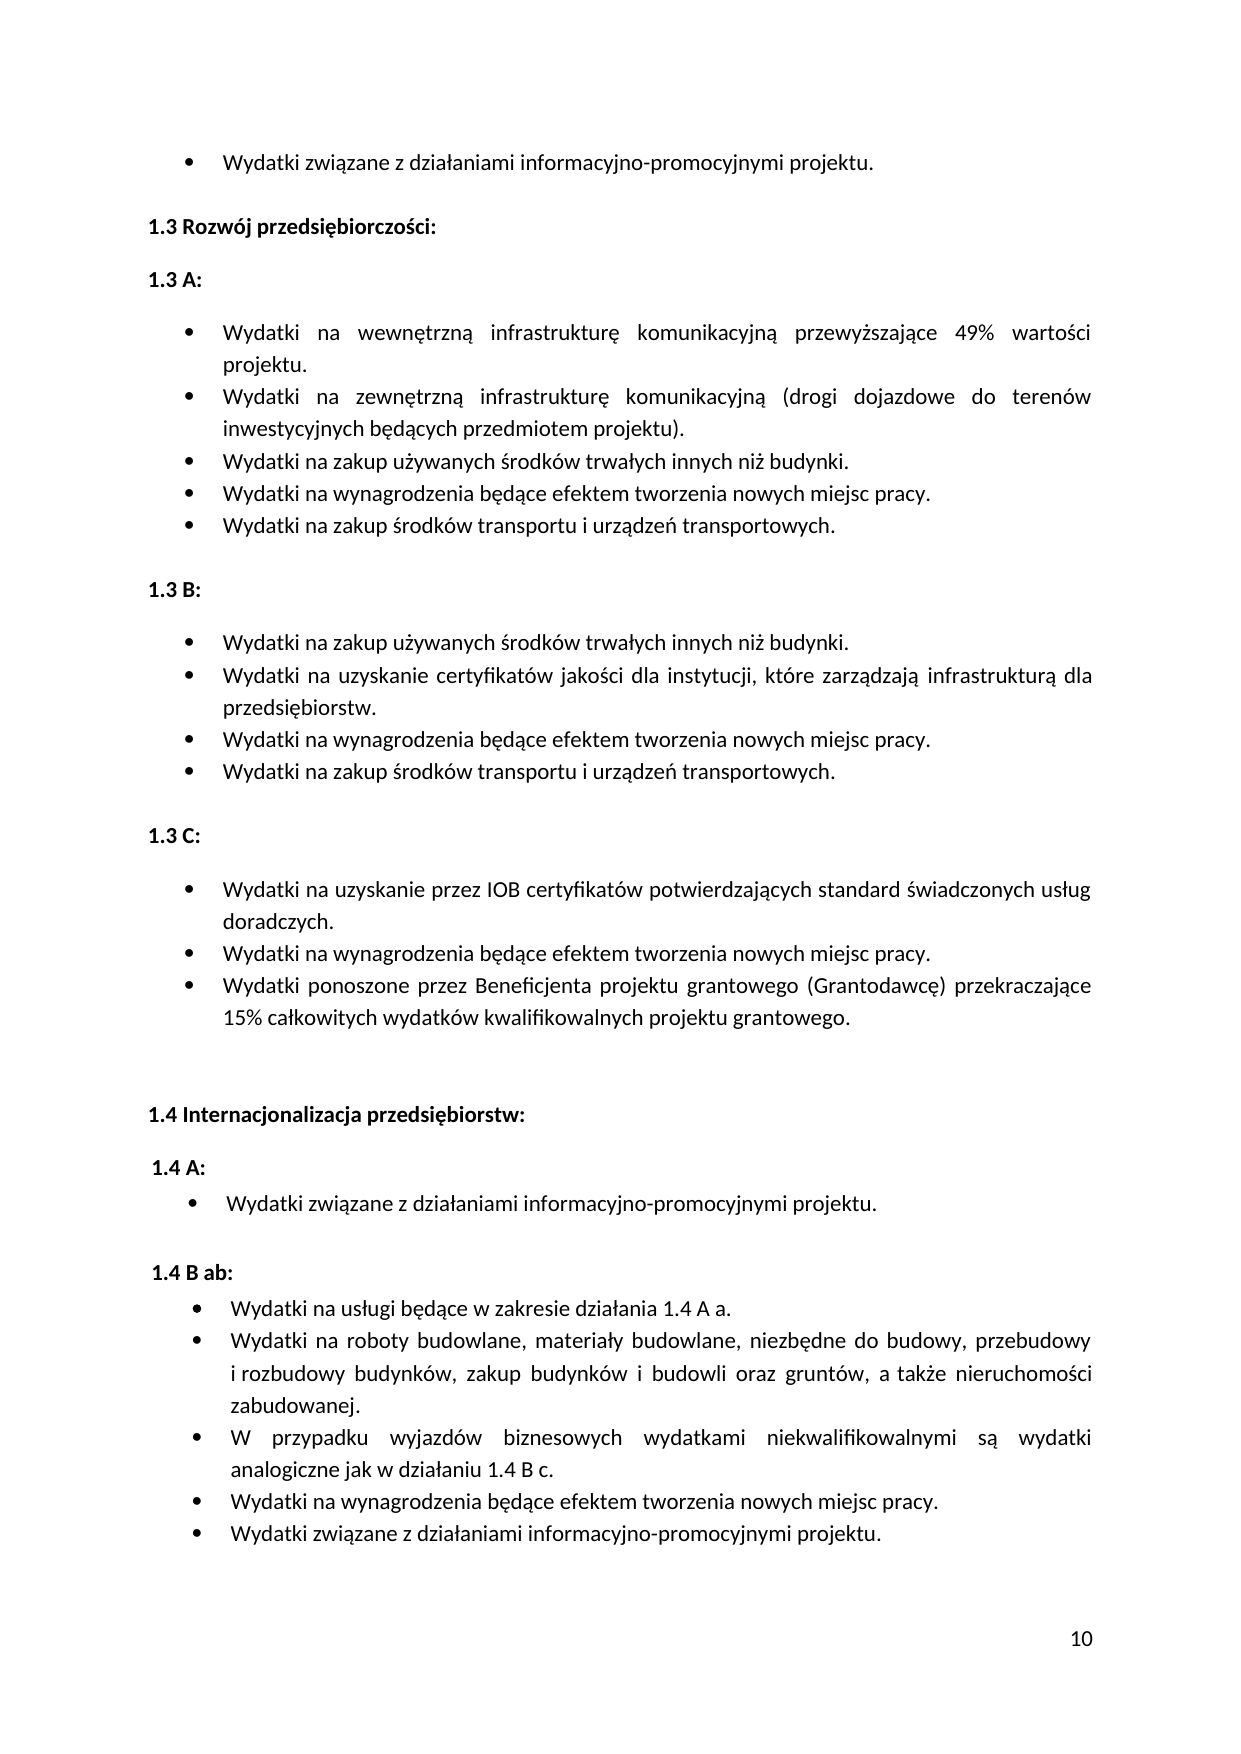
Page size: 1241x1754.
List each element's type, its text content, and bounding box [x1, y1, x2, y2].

text 1.4 Internacjonalizacja przedsiębiorstw: [148, 1100, 1093, 1128]
list Wydatki na uzyskanie certyfikatów jakości dla instytucji, które zarządzają infrastrukturą dla przedsiębiorstw. [185, 661, 1093, 721]
text 1.3 B: [148, 576, 1093, 603]
list Wydatki na usługi będące w zakresie działania 1.4 A a. [193, 1294, 1093, 1322]
text 1.4 A: [151, 1153, 1093, 1181]
list Wydatki na zakup środków transportu i urządzeń transportowych. [185, 511, 1093, 539]
list Wydatki na zakup używanych środków trwałych innych niż budynki. [185, 628, 1093, 657]
list Wydatki na wynagrodzenia będące efektem tworzenia nowych miejsc pracy. [193, 1487, 1093, 1515]
list Wydatki na wewnętrzną infrastrukturę komunikacyjną przewyższające 49% wartości projektu. [185, 318, 1093, 378]
list Wydatki związane z działaniami informacyjno-promocyjnymi projektu. [188, 1189, 1093, 1217]
text 1.3 A: [148, 265, 1093, 293]
list Wydatki związane z działaniami informacyjno-promocyjnymi projektu. [193, 1519, 1093, 1548]
list Wydatki ponoszone przez Beneficjenta projektu grantowego (Grantodawcę) przekraczające 15% całkowitych wydatków kwalifikowalnych projektu grantowego. [185, 971, 1093, 1031]
list Wydatki związane z działaniami informacyjno-promocyjnymi projektu. [185, 148, 1093, 176]
list Wydatki na zewnętrzną infrastrukturę komunikacyjną (drogi dojazdowe do terenów inwestycyjnych będących przedmiotem projektu). [185, 382, 1093, 443]
list W przypadku wyjazdów biznesowych wydatkami niekwalifikowalnymi są wydatki analogiczne jak w działaniu 1.4 B c. [193, 1423, 1093, 1483]
text 1.3 C: [148, 822, 1093, 850]
list Wydatki na wynagrodzenia będące efektem tworzenia nowych miejsc pracy. [185, 725, 1093, 753]
list Wydatki na wynagrodzenia będące efektem tworzenia nowych miejsc pracy. [185, 939, 1093, 967]
text 1.4 B ab: [151, 1258, 1093, 1286]
list Wydatki na wynagrodzenia będące efektem tworzenia nowych miejsc pracy. [185, 479, 1093, 507]
list Wydatki na zakup środków transportu i urządzeń transportowych. [185, 757, 1093, 785]
list Wydatki na uzyskanie przez IOB certyfikatów potwierdzających standard świadczonych usług doradczych. [185, 875, 1093, 935]
list Wydatki na roboty budowlane, materiały budowlane, niezbędne do budowy, przebudowy i rozbudowy budynków, zakup budynków i budowli oraz gruntów, a także nieruchomości zabudowanej. [193, 1326, 1093, 1419]
list Wydatki na zakup używanych środków trwałych innych niż budynki. [185, 447, 1093, 475]
text 1.3 Rozwój przedsiębiorczości: [148, 212, 1093, 240]
